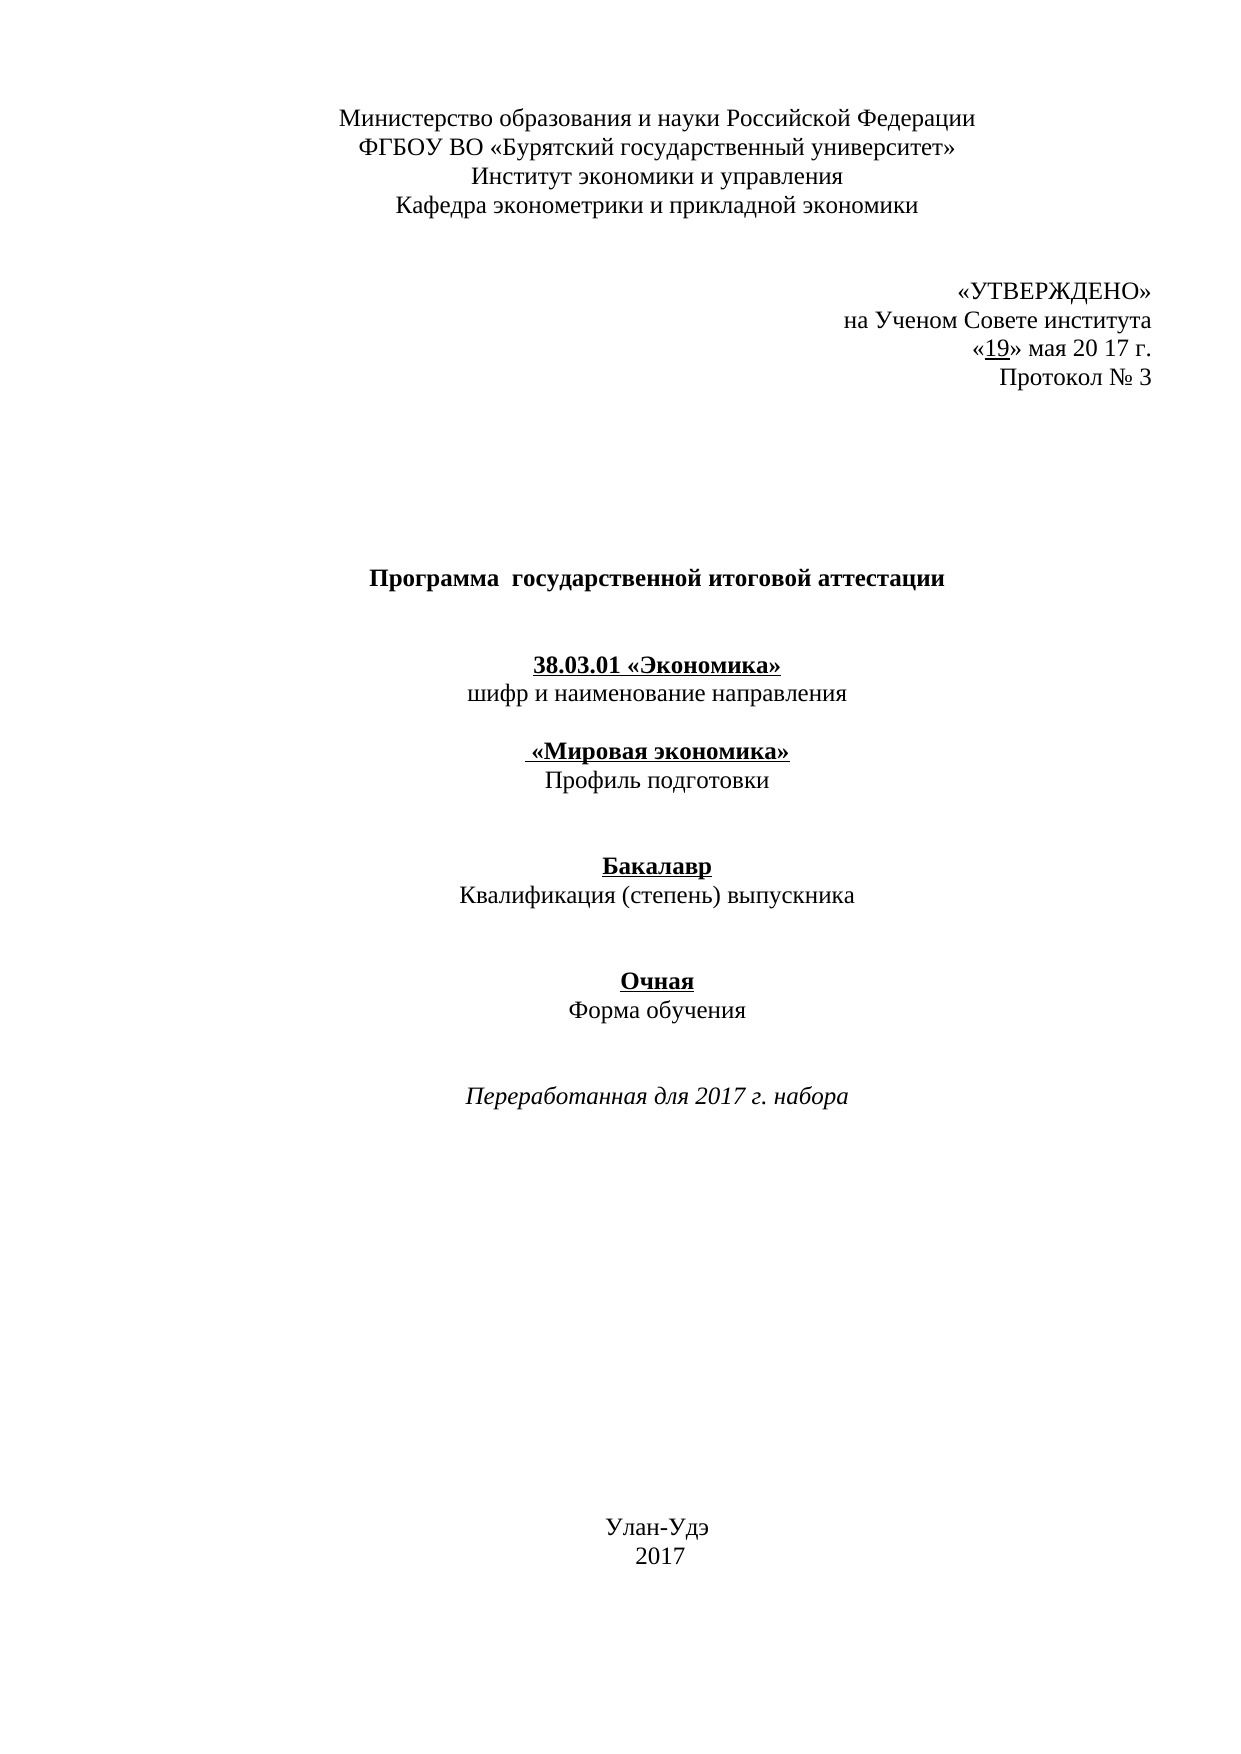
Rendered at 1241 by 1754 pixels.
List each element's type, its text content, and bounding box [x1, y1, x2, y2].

text Министерство образования и науки Российской Федерации [162, 103, 1152, 132]
text Профиль подготовки [162, 765, 1152, 793]
text Бакалавр [162, 851, 1152, 880]
text 38.03.01 «Экономика» [162, 650, 1152, 678]
text Улан-Удэ [162, 1512, 1152, 1541]
text 2017 [162, 1541, 1152, 1570]
text Протокол № 3 [162, 362, 1152, 391]
text «Мировая экономика» [162, 736, 1152, 765]
text Программа государственной итоговой аттестации [162, 563, 1152, 592]
text «19» мая 20 17 г. [162, 333, 1152, 362]
text Очная [162, 966, 1152, 995]
text ФГБОУ ВО «Бурятский государственный университет» [162, 132, 1152, 161]
text Форма обучения [162, 995, 1152, 1023]
text на Ученом Совете института [162, 305, 1152, 333]
text Кафедра эконометрики и прикладной экономики [162, 190, 1152, 218]
text «УТВЕРЖДЕНО» [162, 276, 1152, 305]
text шифр и наименование направления [162, 678, 1152, 707]
text Квалификация (степень) выпускника [162, 880, 1152, 908]
text Институт экономики и управления [162, 161, 1152, 190]
text Переработанная для 2017 г. набора [162, 1081, 1152, 1110]
